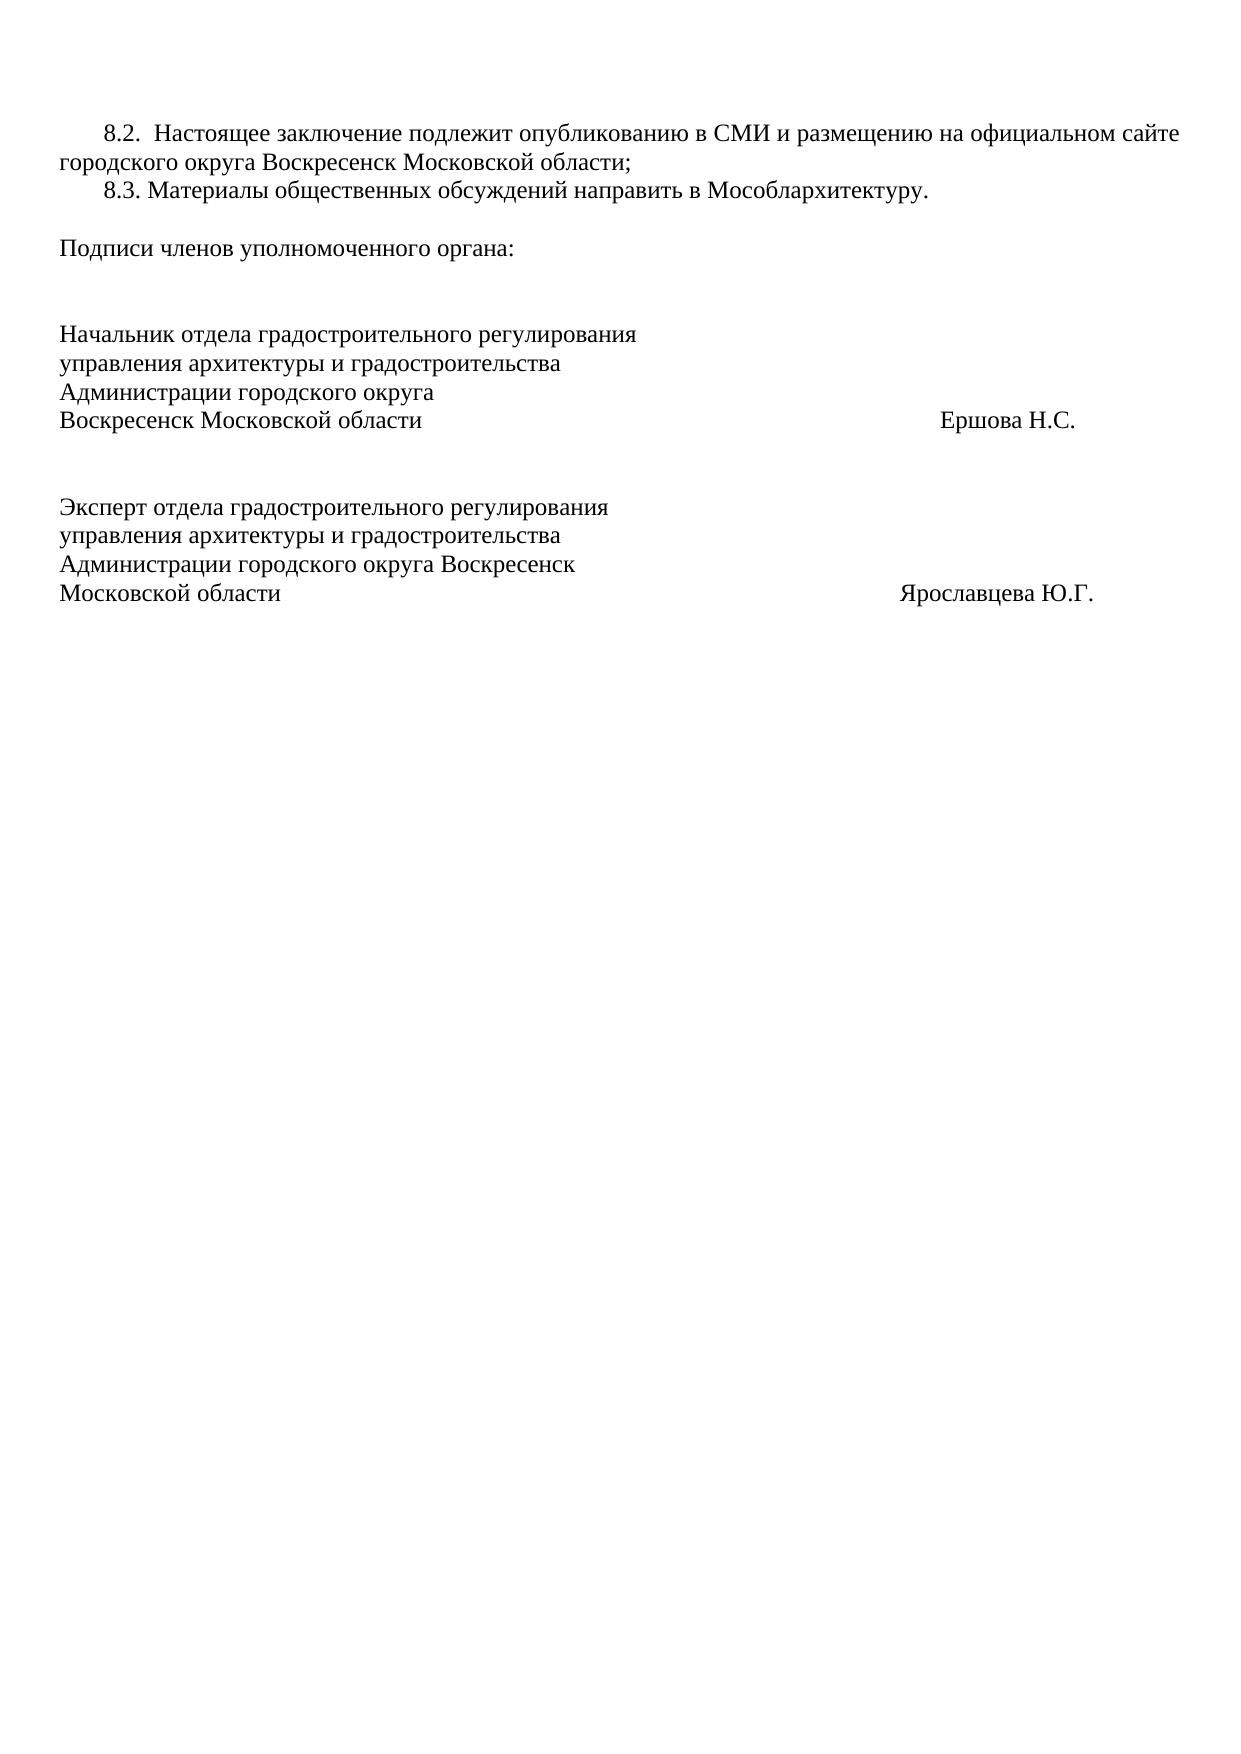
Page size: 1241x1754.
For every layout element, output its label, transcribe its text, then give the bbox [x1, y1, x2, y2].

text управления архитектуры и градостроительства [59, 348, 1181, 377]
text Начальник отдела градостроительного регулирования [59, 319, 1181, 348]
text управления архитектуры и градостроительства [59, 521, 1181, 549]
text Администрации городского округа [59, 377, 1181, 406]
text 8.3. Материалы общественных обсуждений направить в Мособлархитектуру. [59, 176, 1181, 204]
text Эксперт отдела градостроительного регулирования [59, 492, 1181, 521]
text 8.2. Настоящее заключение подлежит опубликованию в СМИ и размещению на официальном сайте городского округа Воскресенск Московской области; [59, 118, 1181, 176]
text Подписи членов уполномоченного органа: [59, 233, 1181, 262]
text Московской области Ярославцева Ю.Г. [59, 578, 1181, 607]
text Администрации городского округа Воскресенск [59, 549, 1181, 578]
text Воскресенск Московской области Ершова Н.С. [59, 406, 1181, 434]
